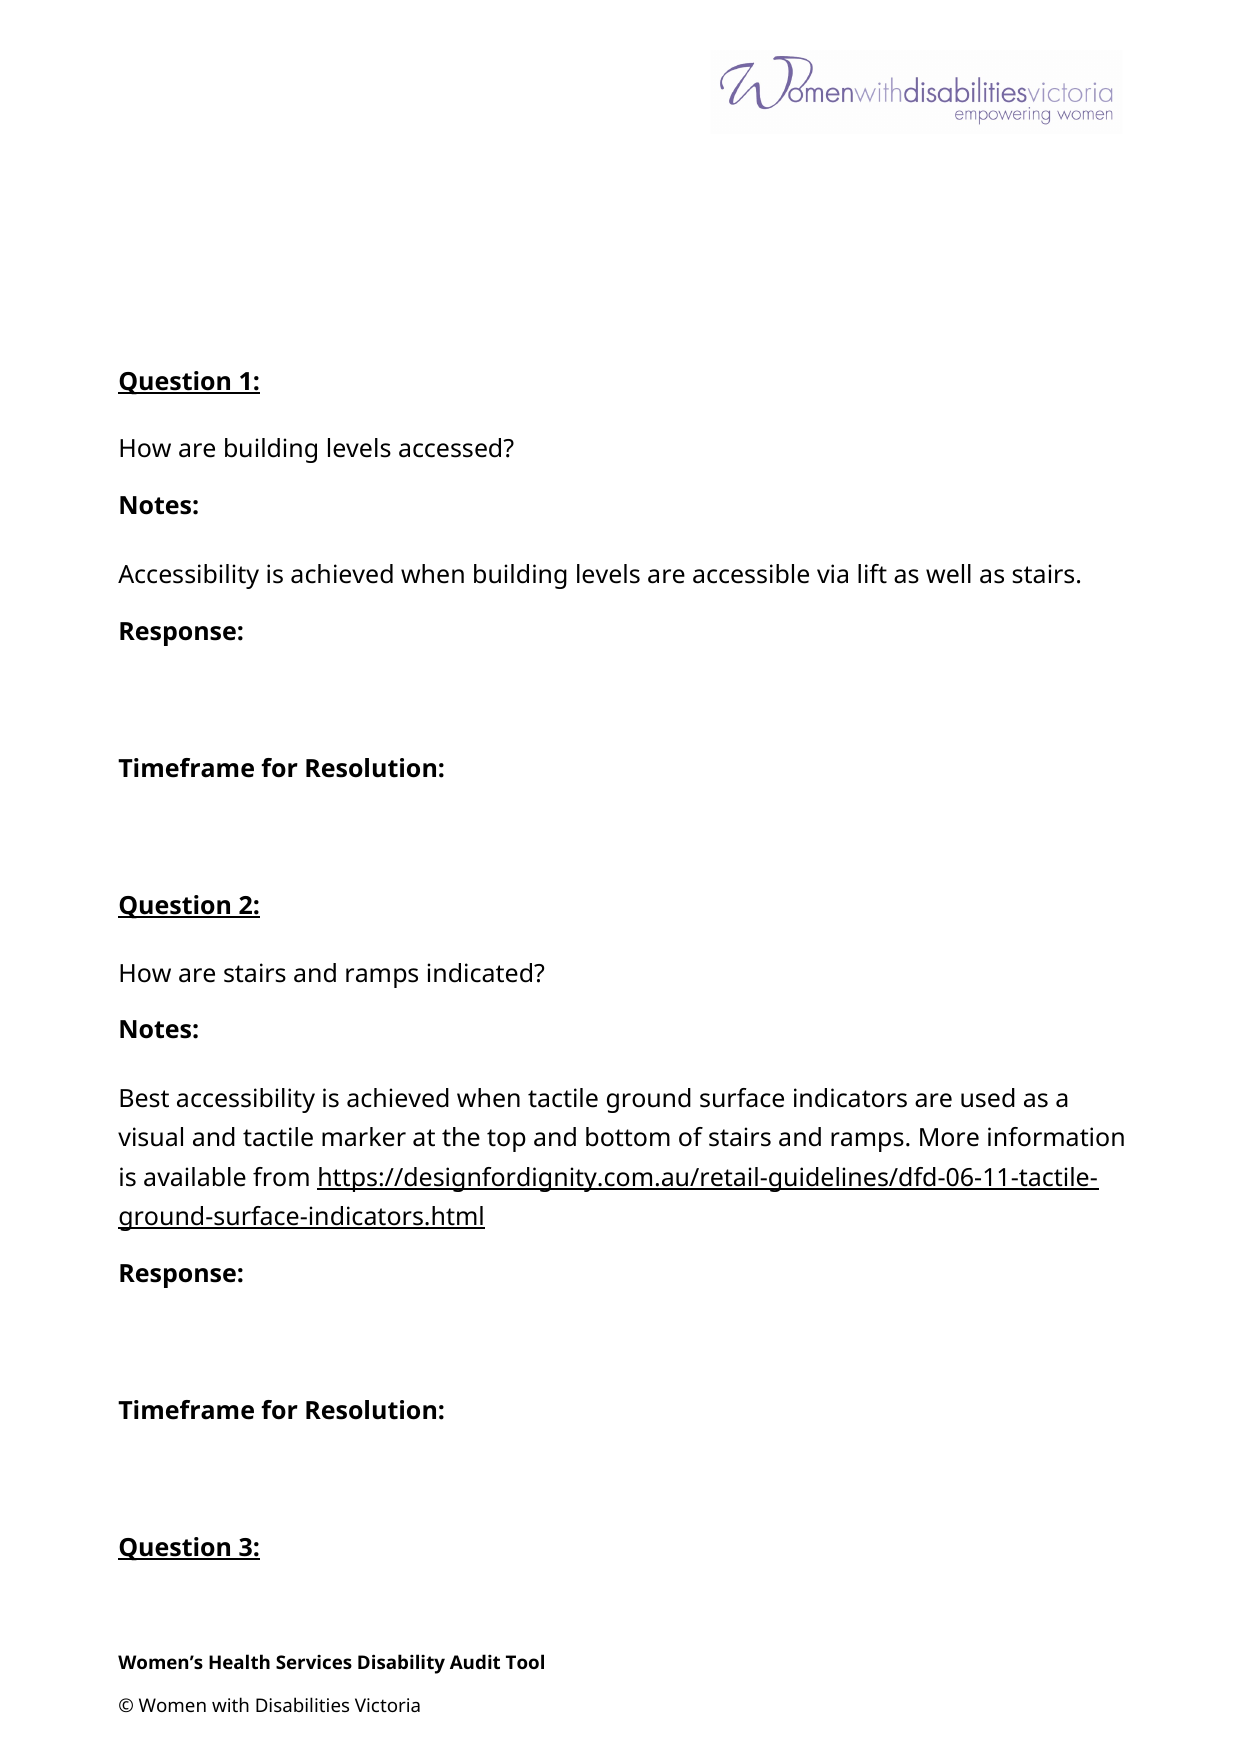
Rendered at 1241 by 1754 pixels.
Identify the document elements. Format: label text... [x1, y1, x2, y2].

text Response: [118, 1255, 1137, 1289]
picture [710, 50, 1123, 134]
text Best accessibility is achieved when tactile ground surface indicators are used as a visual and tactile marker at the top and bottom of stairs and ramps. More information is available from https://designfordignity.com.au/retail-guidelines/dfd-06-11-tactile-ground-surface-indicators.html [118, 1081, 1137, 1232]
text Question 2: [118, 887, 1137, 922]
text Timeframe for Resolution: [118, 751, 1137, 785]
text Notes: [118, 488, 1137, 522]
text Question 1: [118, 363, 1137, 397]
text Question 3: [118, 1529, 1137, 1563]
text How are building levels accessed? [118, 431, 1137, 465]
text How are stairs and ramps indicated? [118, 955, 1137, 989]
text Response: [118, 613, 1137, 648]
text Accessibility is achieved when building levels are accessible via lift as well as stairs. [118, 557, 1137, 591]
text Notes: [118, 1012, 1137, 1046]
text Timeframe for Resolution: [118, 1393, 1137, 1427]
